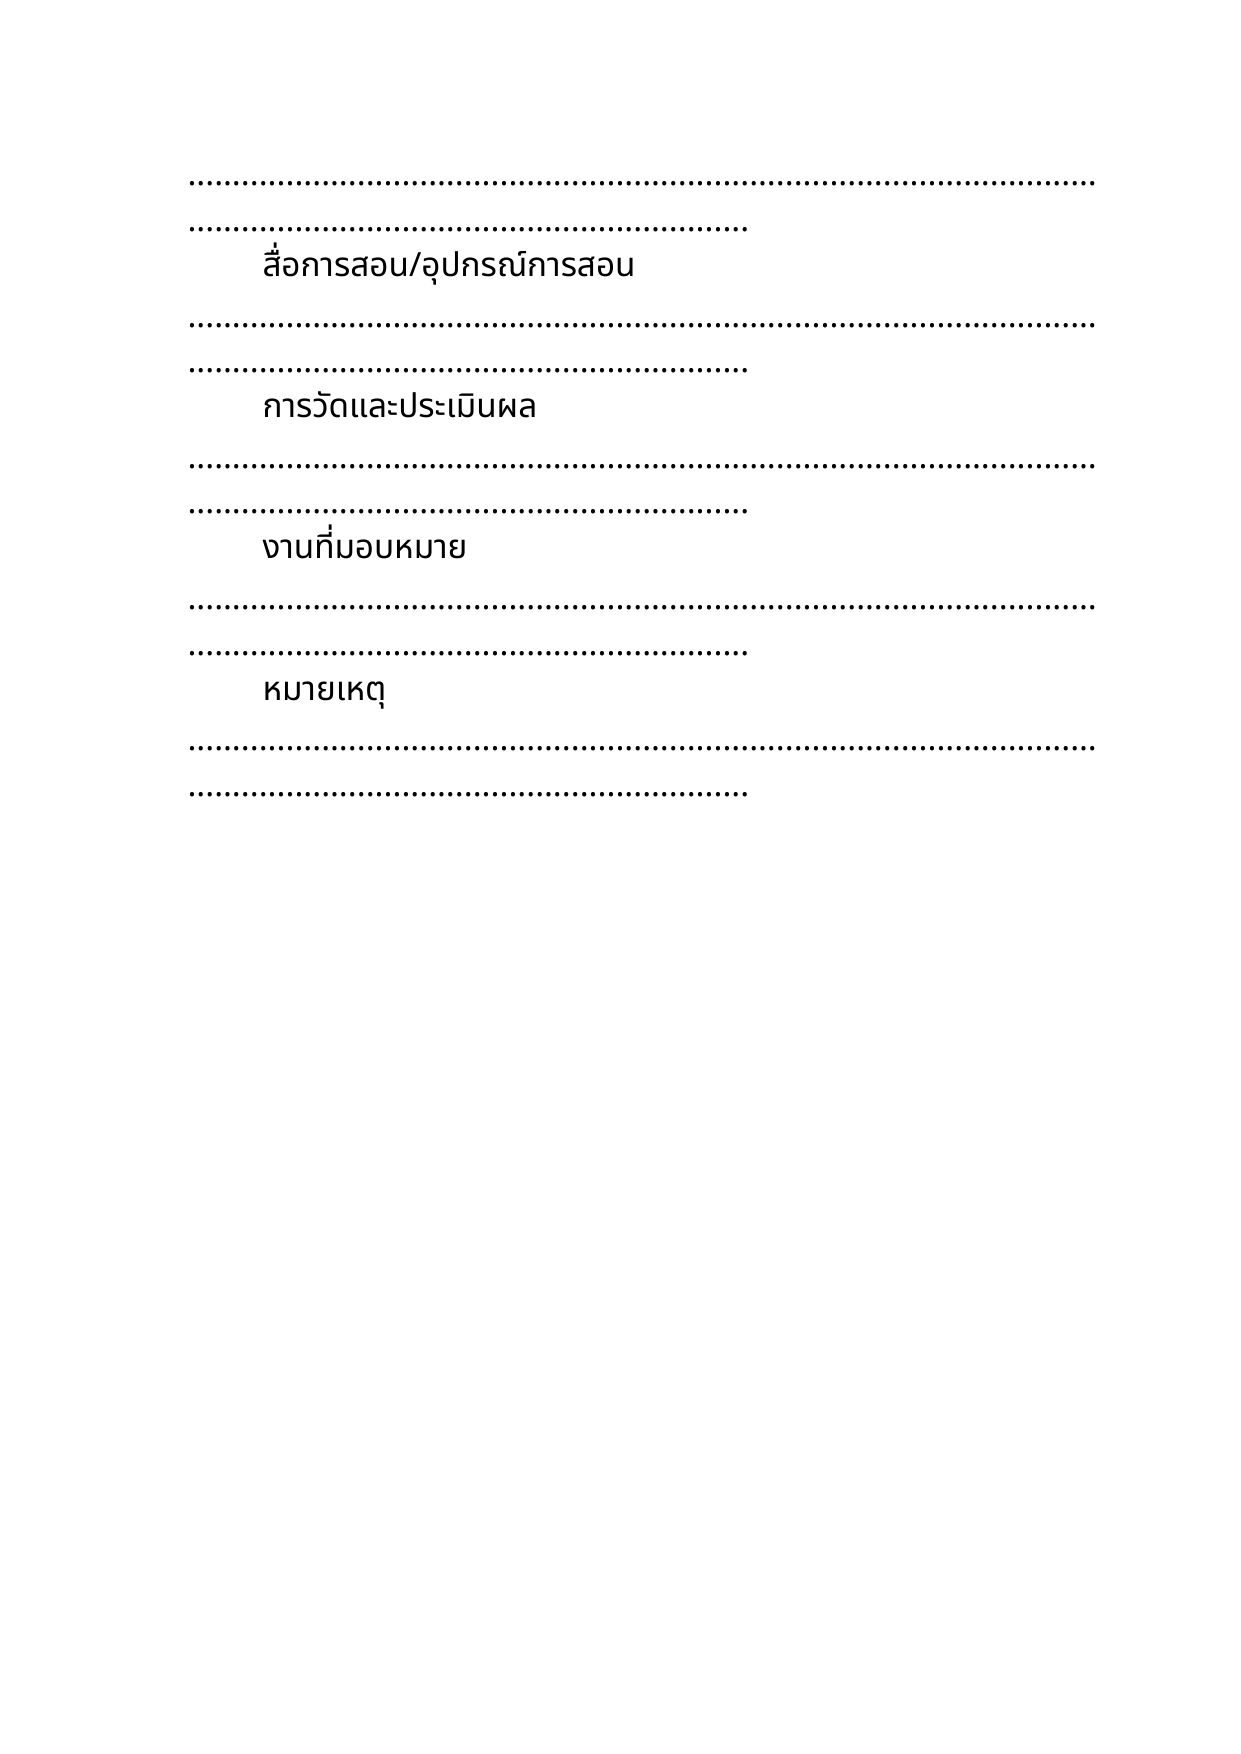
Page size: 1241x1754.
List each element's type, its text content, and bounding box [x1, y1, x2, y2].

text งานที่มอบหมาย [187, 523, 1106, 574]
text ..................................................................................................................................................................... [187, 433, 1106, 523]
text ..................................................................................................................................................................... [187, 574, 1106, 665]
text สื่อการสอน/อุปกรณ์การสอน [187, 241, 1106, 291]
text ..................................................................................................................................................................... [187, 291, 1106, 382]
text หมายเหตุ [187, 665, 1106, 715]
text ..................................................................................................................................................................... [187, 150, 1106, 241]
text การวัดและประเมินผล [187, 382, 1106, 433]
text ..................................................................................................................................................................... [187, 715, 1106, 806]
